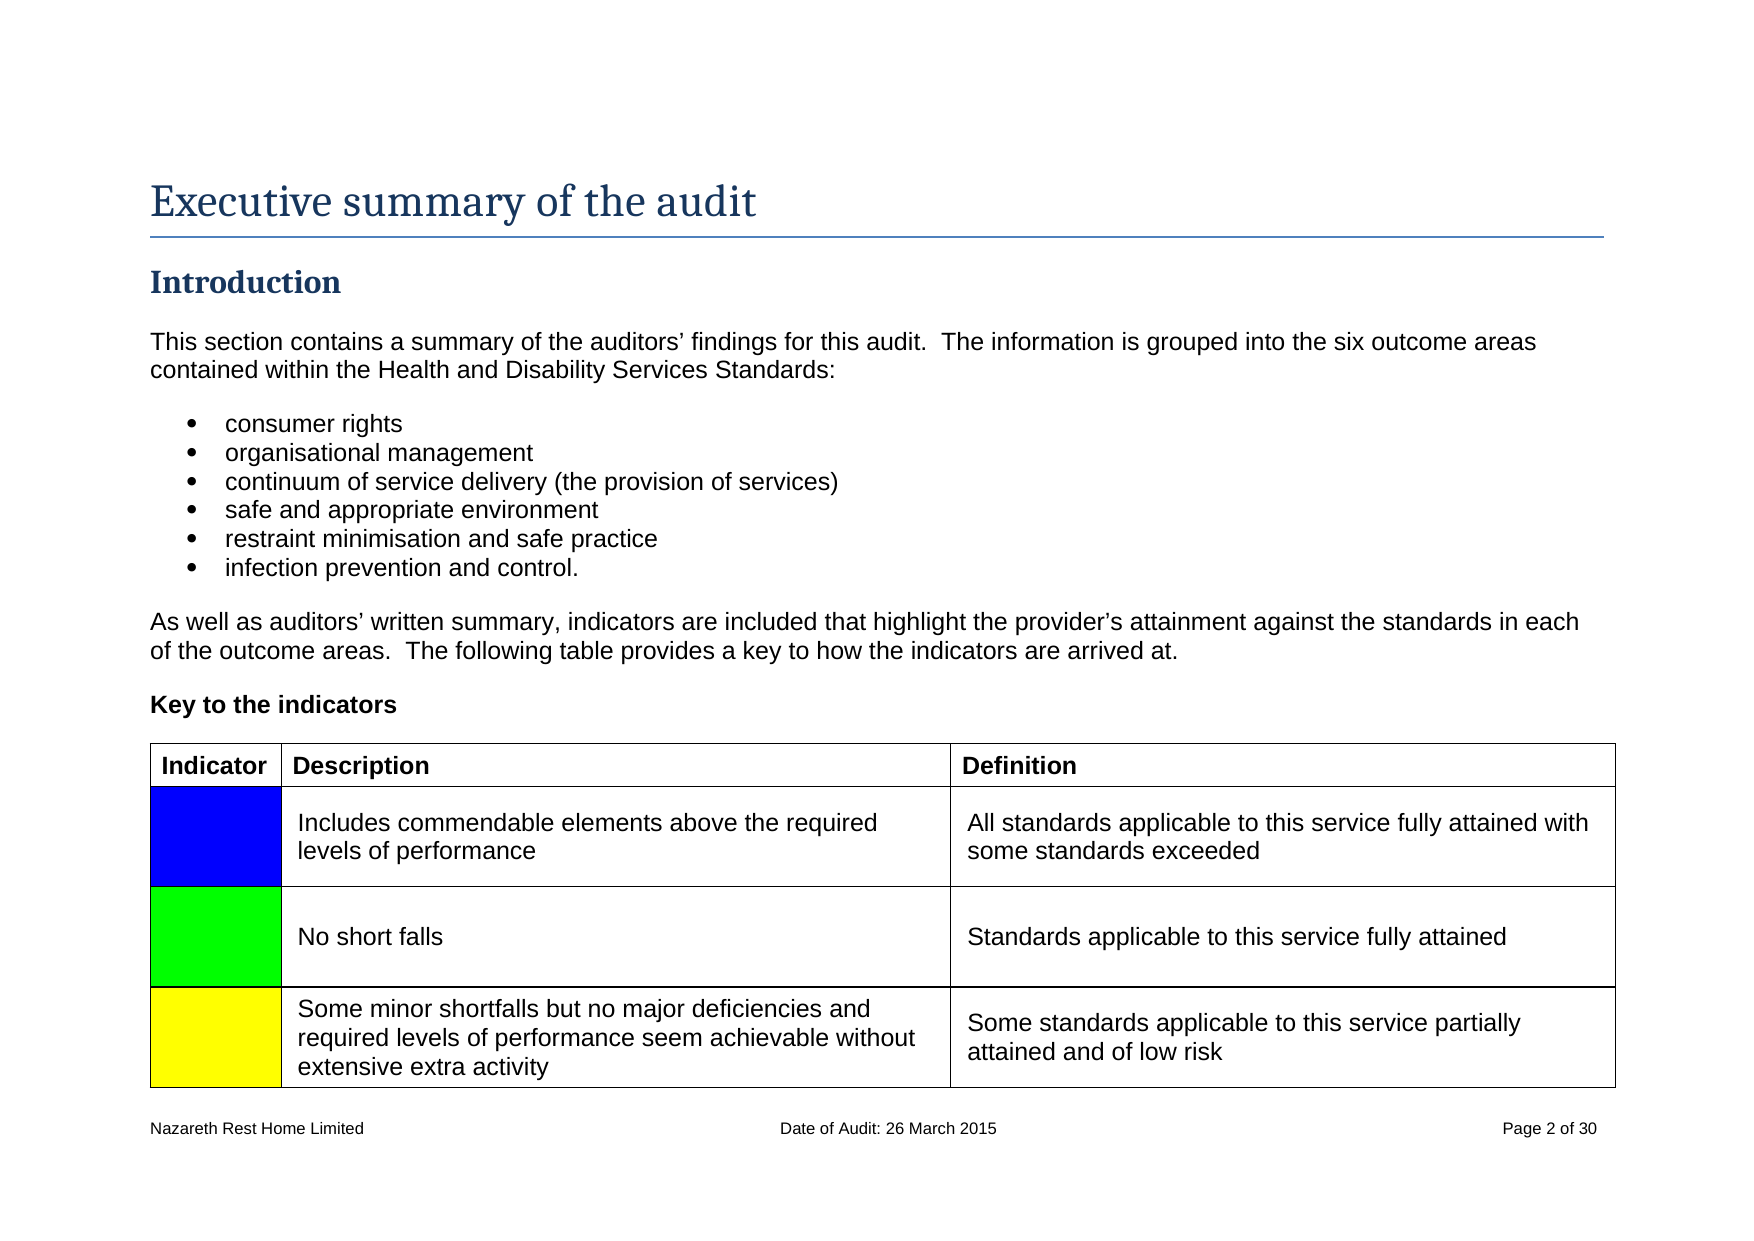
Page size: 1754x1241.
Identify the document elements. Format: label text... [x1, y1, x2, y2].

table_cell Standards applicable to this service fully attained [951, 887, 1615, 986]
list restraint minimisation and safe practice [187, 524, 1604, 553]
list safe and appropriate environment [187, 496, 1604, 524]
table_header Definition [951, 744, 1615, 786]
text This section contains a summary of the auditors’ findings for this audit. The information is grouped into the six outcome areas contained within the Health and Disability Services Standards: [150, 326, 1604, 384]
table_header Indicator [151, 744, 281, 786]
table_cell [151, 887, 281, 986]
table_cell No short falls [282, 887, 950, 986]
list infection prevention and control. [187, 553, 1604, 582]
table_cell [151, 988, 281, 1087]
table_cell Includes commendable elements above the required levels of performance [282, 787, 950, 886]
text Key to the indicators [150, 689, 1604, 718]
text As well as auditors’ written summary, indicators are included that highlight the provider’s attainment against the standards in each of the outcome areas. The following table provides a key to how the indicators are arrived at. [150, 607, 1604, 664]
table_cell Some minor shortfalls but no major deficiencies and required levels of performance seem achievable without extensive extra activity [282, 988, 950, 1087]
subtitle Introduction [150, 263, 1604, 301]
list continuum of service delivery (the provision of services) [187, 467, 1604, 496]
table_header Description [282, 744, 950, 786]
list organisational management [187, 438, 1604, 467]
table_cell All standards applicable to this service fully attained with some standards exceeded [951, 787, 1615, 886]
subtitle Executive summary of the audit [150, 175, 1604, 236]
table_cell [151, 787, 281, 886]
list consumer rights [187, 409, 1604, 438]
table_cell Some standards applicable to this service partially attained and of low risk [951, 988, 1615, 1087]
